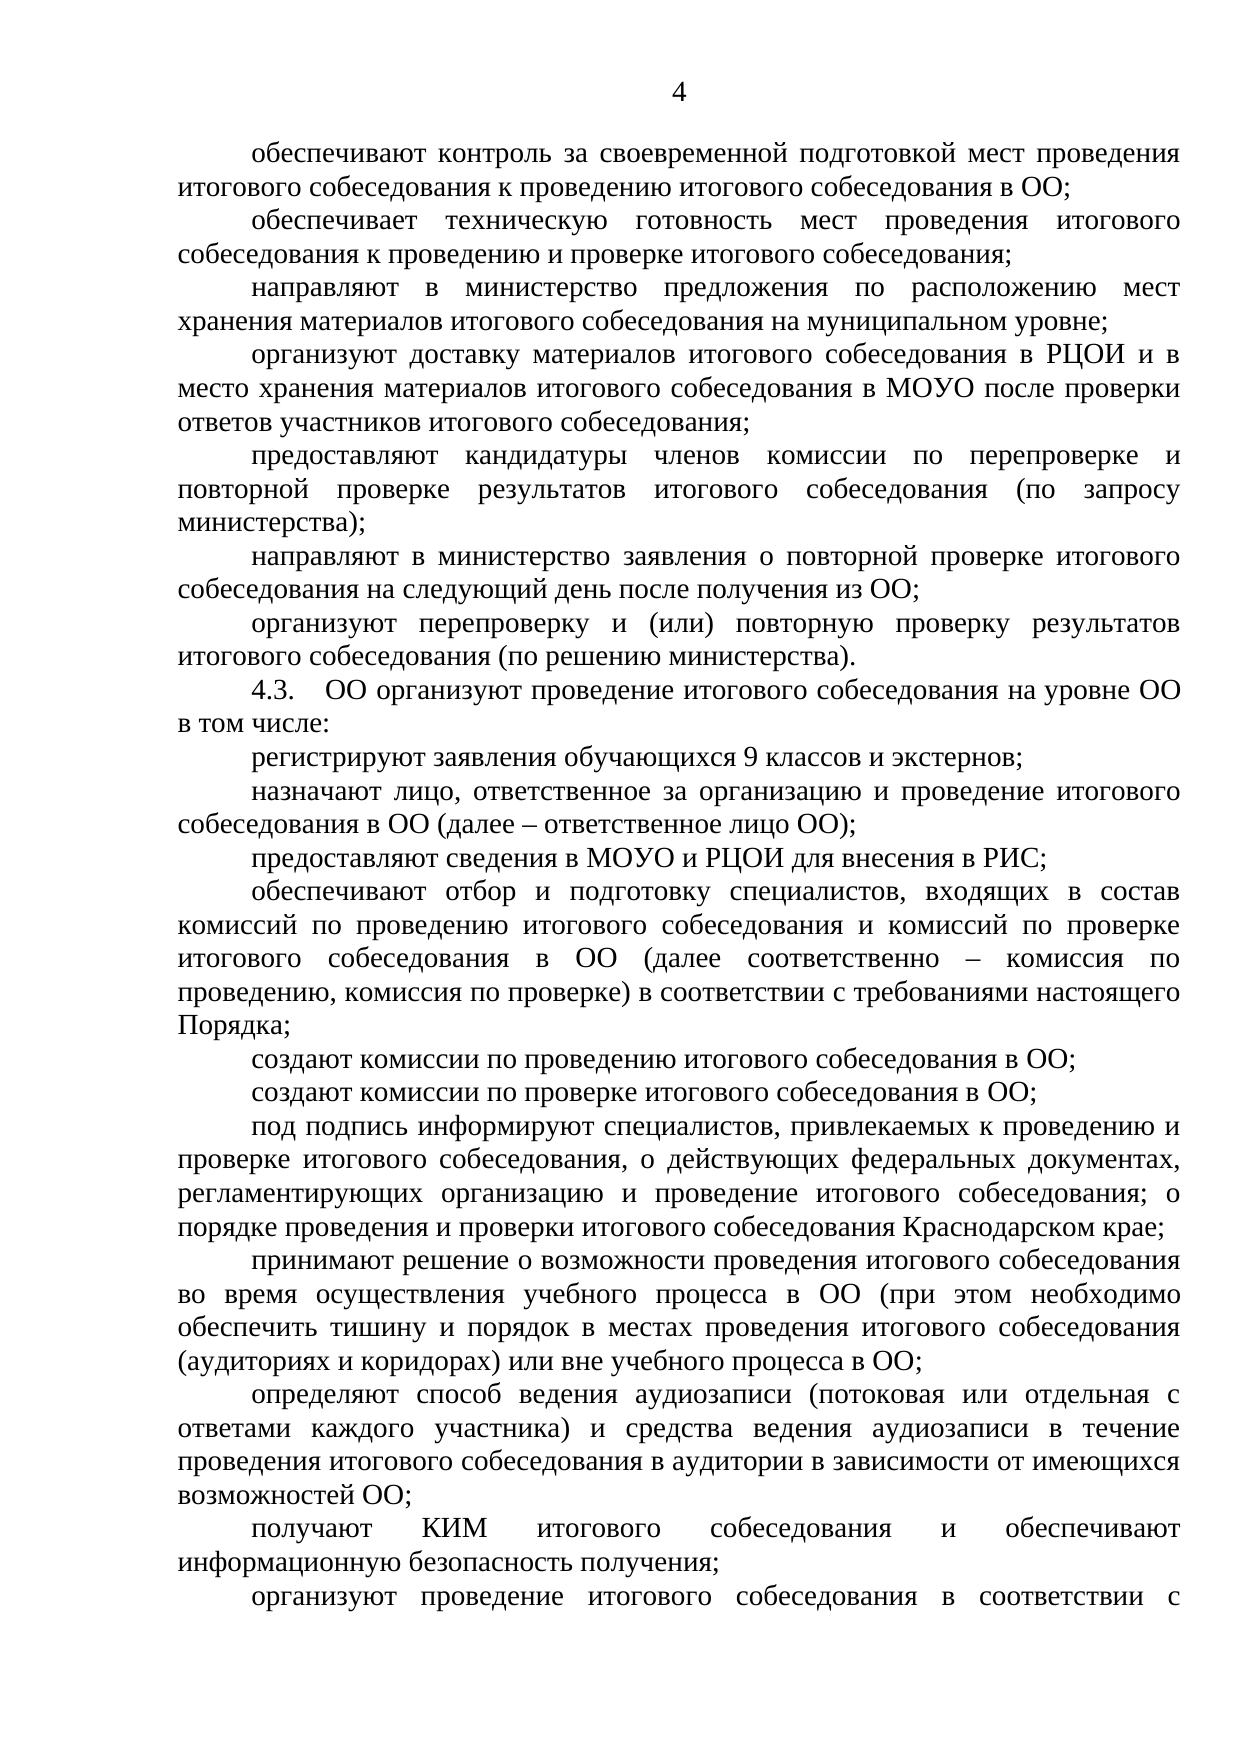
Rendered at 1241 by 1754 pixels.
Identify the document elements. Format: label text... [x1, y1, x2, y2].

text организуют перепроверку и (или) повторную проверку результатов итогового собеседования (по решению министерства). [177, 605, 1181, 672]
text обеспечивает техническую готовность мест проведения итогового собеседования к проведению и проверке итогового собеседования; [177, 202, 1181, 269]
text определяют способ ведения аудиозаписи (потоковая или отдельная с ответами каждого участника) и средства ведения аудиозаписи в течение проведения итогового собеседования в аудитории в зависимости от имеющихся возможностей ОО; [177, 1376, 1181, 1511]
list ОО организуют проведение итогового собеседования на уровне ОО в том числе: [177, 672, 1181, 739]
text обеспечивают контроль за своевременной подготовкой мест проведения итогового собеседования к проведению итогового собеседования в ОО; [177, 135, 1181, 202]
text получают КИМ итогового собеседования и обеспечивают информационную безопасность получения; [177, 1511, 1181, 1578]
text организуют доставку материалов итогового собеседования в РЦОИ и в место хранения материалов итогового собеседования в МОУО после проверки ответов участников итогового собеседования; [177, 337, 1181, 437]
text обеспечивают отбор и подготовку специалистов, входящих в состав комиссий по проведению итогового собеседования и комиссий по проверке итогового собеседования в ОО (далее соответственно – комиссия по проведению, комиссия по проверке) в соответствии с требованиями настоящего Порядка; [177, 873, 1181, 1041]
text предоставляют кандидатуры членов комиссии по перепроверке и повторной проверке результатов итогового собеседования (по запросу министерства); [177, 437, 1181, 538]
text предоставляют сведения в МОУО и РЦОИ для внесения в РИС; [177, 840, 1181, 873]
text регистрируют заявления обучающихся 9 классов и экстернов; [177, 739, 1181, 773]
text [177, 1578, 1181, 1611]
list направляют в министерство заявления о повторной проверке итогового собеседования на следующий день после получения из ОО; [177, 538, 1181, 605]
list под подпись информируют специалистов, привлекаемых к проведению и проверке итогового собеседования, о действующих федеральных документах, регламентирующих организацию и проведение итогового собеседования; о порядке проведения и проверки итогового собеседования Краснодарском крае; [177, 1108, 1181, 1242]
text назначают лицо, ответственное за организацию и проведение итогового собеседования в ОО (далее – ответственное лицо ОО); [177, 773, 1181, 840]
text направляют в министерство предложения по расположению мест хранения материалов итогового собеседования на муниципальном уровне; [177, 269, 1181, 337]
text создают комиссии по проведению итогового собеседования в ОО; [177, 1041, 1181, 1074]
text создают комиссии по проверке итогового собеседования в ОО; [177, 1074, 1181, 1108]
text принимают решение о возможности проведения итогового собеседования во время осуществления учебного процесса в ОО (при этом необходимо обеспечить тишину и порядок в местах проведения итогового собеседования (аудиториях и коридорах) или вне учебного процесса в ОО; [177, 1242, 1181, 1376]
